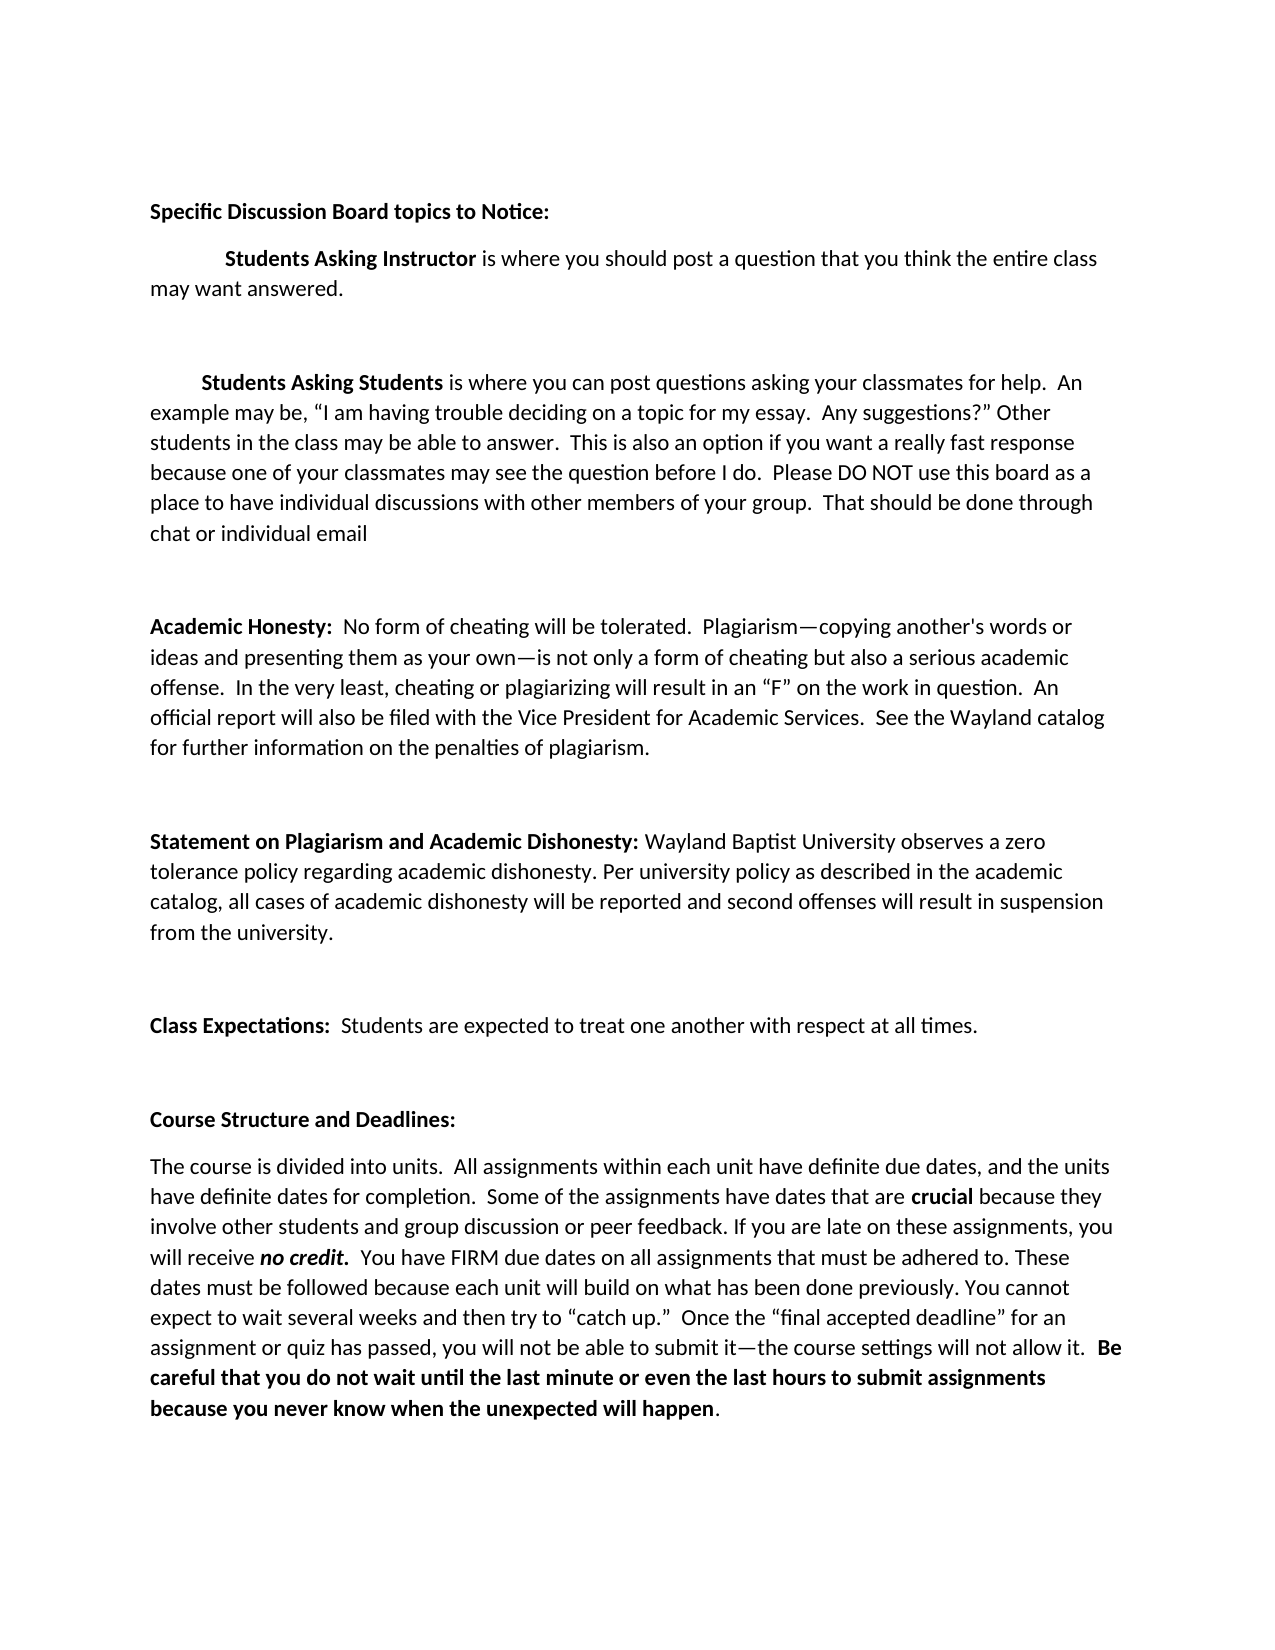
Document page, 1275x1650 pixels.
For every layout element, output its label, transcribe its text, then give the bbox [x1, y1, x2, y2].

text Class Expectations: Students are expected to treat one another with respect at all times. [150, 1011, 1125, 1039]
text Course Structure and Deadlines: [150, 1105, 1125, 1133]
text Statement on Plagiarism and Academic Dishonesty: Wayland Baptist University observes a zero tolerance policy regarding academic dishonesty. Per university policy as described in the academic catalog, all cases of academic dishonesty will be reported and second offenses will result in suspension from the university. [150, 827, 1125, 946]
text Students Asking Students is where you can post questions asking your classmates for help. An example may be, “I am having trouble deciding on a topic for my essay. Any suggestions?” Other students in the class may be able to answer. This is also an option if you want a really fast response because one of your classmates may see the question before I do. Please DO NOT use this board as a place to have individual discussions with other members of your group. That should be done through chat or individual email [150, 368, 1125, 547]
text The course is divided into units. All assignments within each unit have definite due dates, and the units have definite dates for completion. Some of the assignments have dates that are crucial because they involve other students and group discussion or peer feedback. If you are late on these assignments, you will receive no credit. You have FIRM due dates on all assignments that must be adhered to. These dates must be followed because each unit will build on what has been done previously. You cannot expect to wait several weeks and then try to “catch up.” Once the “final accepted deadline” for an assignment or quiz has passed, you will not be able to submit it—the course settings will not allow it. Be careful that you do not wait until the last minute or even the last hours to submit assignments because you never know when the unexpected will happen. [150, 1152, 1125, 1422]
text Students Asking Instructor is where you should post a question that you think the entire class may want answered. [150, 244, 1125, 302]
text Academic Honesty: No form of cheating will be tolerated. Plagiarism—copying another's words or ideas and presenting them as your own—is not only a form of cheating but also a serious academic offense. In the very least, cheating or plagiarizing will result in an “F” on the work in question. An official report will also be filed with the Vice President for Academic Services. See the Wayland catalog for further information on the penalties of plagiarism. [150, 612, 1125, 761]
text Specific Discussion Board topics to Notice: [150, 197, 1125, 225]
